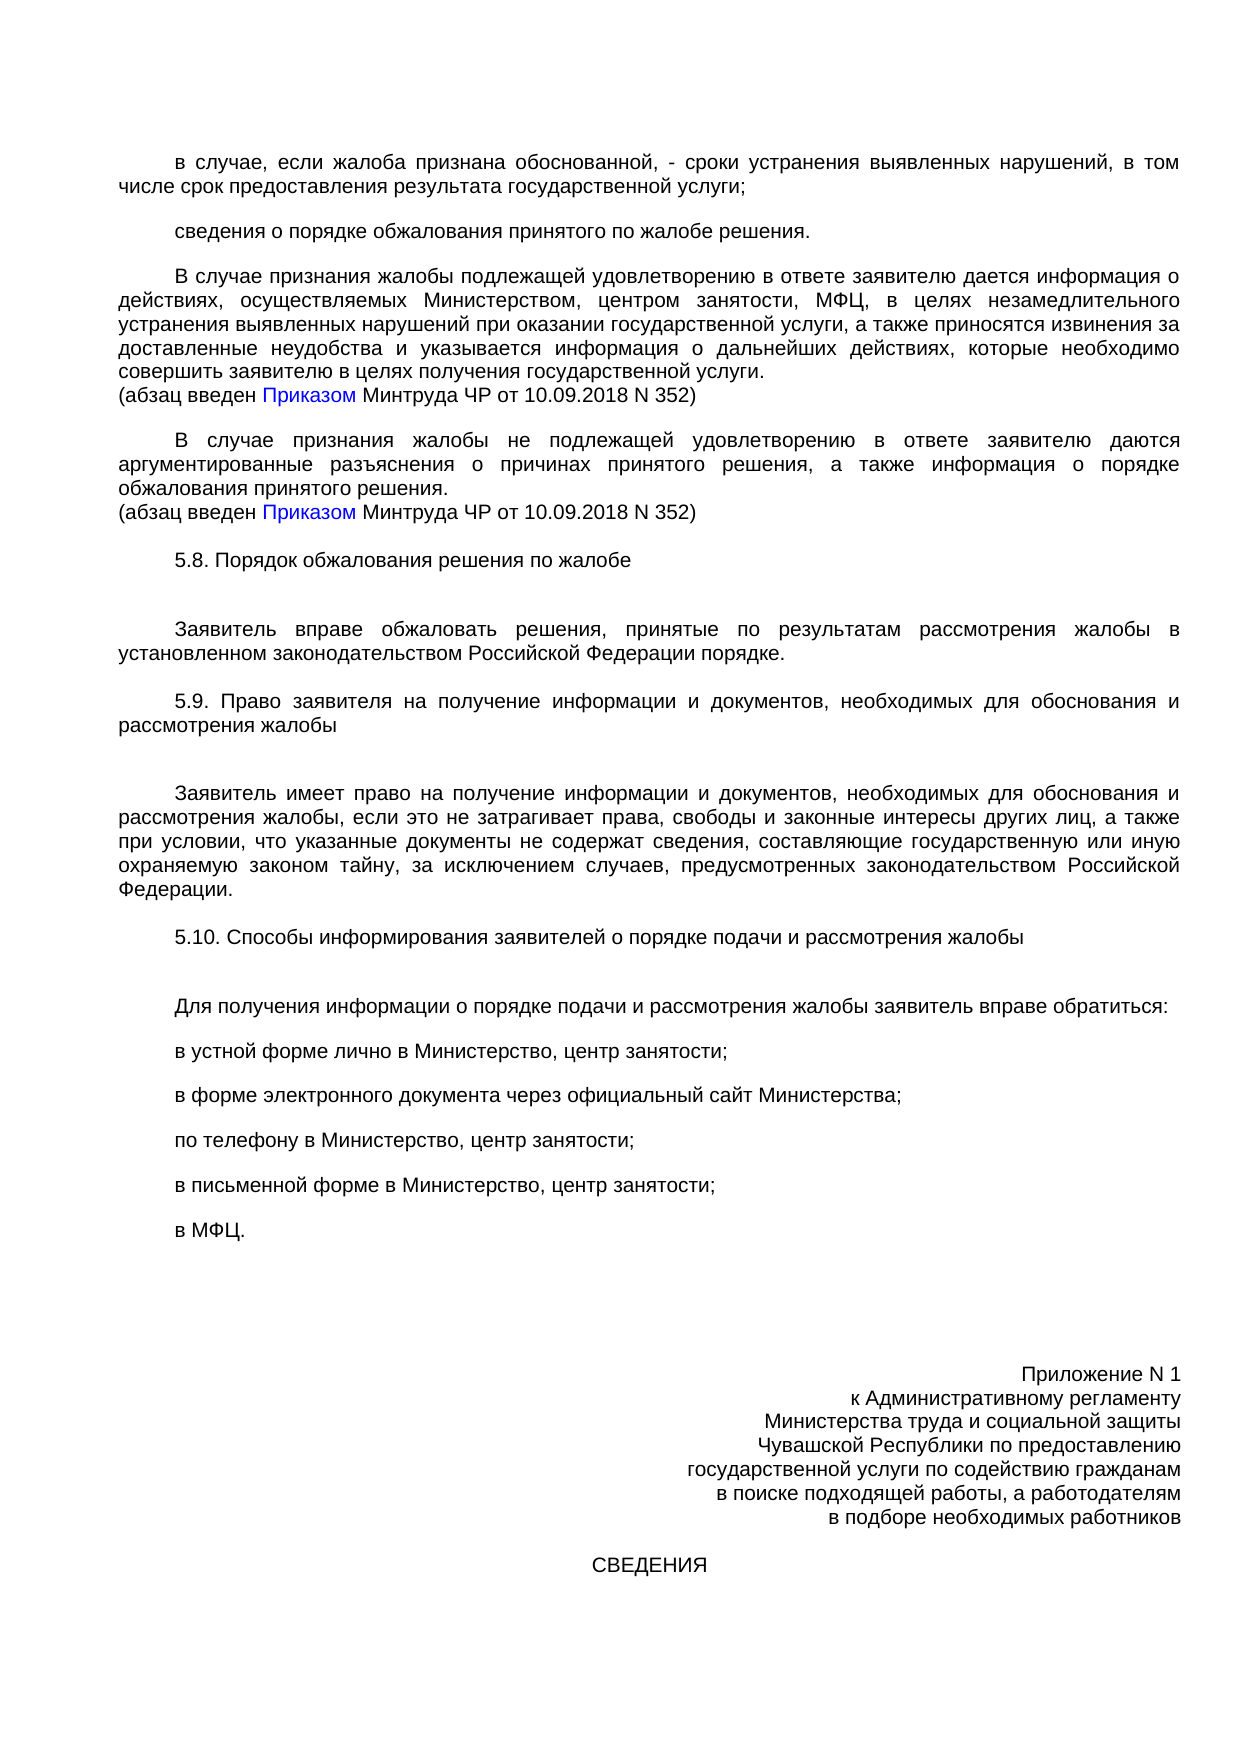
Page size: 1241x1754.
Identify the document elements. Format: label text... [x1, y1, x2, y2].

text Заявитель имеет право на получение информации и документов, необходимых для обоснования и рассмотрения жалобы, если это не затрагивает права, свободы и законные интересы других лиц, а также при условии, что указанные документы не содержат сведения, составляющие государственную или иную охраняемую законом тайну, за исключением случаев, предусмотренных законодательством Российской Федерации. [118, 781, 1181, 901]
text по телефону в Министерство, центр занятости; [118, 1128, 1181, 1152]
text (абзац введен Приказом Минтруда ЧР от 10.09.2018 N 352) [118, 500, 1181, 524]
text в письменной форме в Министерство, центр занятости; [118, 1173, 1181, 1197]
text Министерства труда и социальной защиты [118, 1409, 1181, 1433]
text 5.10. Способы информирования заявителей о порядке подачи и рассмотрения жалобы [118, 925, 1181, 949]
text в форме электронного документа через официальный сайт Министерства; [118, 1083, 1181, 1107]
text Заявитель вправе обжаловать решения, принятые по результатам рассмотрения жалобы в установленном законодательством Российской Федерации порядке. [118, 617, 1181, 664]
text В случае признания жалобы не подлежащей удовлетворению в ответе заявителю даются аргументированные разъяснения о причинах принятого решения, а также информация о порядке обжалования принятого решения. [118, 428, 1181, 500]
text в МФЦ. [118, 1218, 1181, 1242]
text в устной форме лично в Министерство, центр занятости; [118, 1038, 1181, 1062]
text государственной услуги по содействию гражданам [118, 1457, 1181, 1481]
text к Административному регламенту [118, 1385, 1181, 1409]
text 5.9. Право заявителя на получение информации и документов, необходимых для обоснования и рассмотрения жалобы [118, 688, 1181, 736]
text в поиске подходящей работы, а работодателям [118, 1481, 1181, 1505]
text 5.8. Порядок обжалования решения по жалобе [118, 548, 1181, 572]
text Приложение N 1 [118, 1361, 1181, 1385]
text В случае признания жалобы подлежащей удовлетворению в ответе заявителю дается информация о действиях, осуществляемых Министерством, центром занятости, МФЦ, в целях незамедлительного устранения выявленных нарушений при оказании государственной услуги, а также приносятся извинения за доставленные неудобства и указывается информация о дальнейших действиях, которые необходимо совершить заявителю в целях получения государственной услуги. [118, 263, 1181, 383]
text СВЕДЕНИЯ [118, 1553, 1181, 1577]
text (абзац введен Приказом Минтруда ЧР от 10.09.2018 N 352) [118, 383, 1181, 407]
text Для получения информации о порядке подачи и рассмотрения жалобы заявитель вправе обратиться: [118, 994, 1181, 1018]
text в подборе необходимых работников [118, 1505, 1181, 1529]
text Чувашской Республики по предоставлению [118, 1433, 1181, 1457]
text сведения о порядке обжалования принятого по жалобе решения. [118, 219, 1181, 243]
text в случае, если жалоба признана обоснованной, - сроки устранения выявленных нарушений, в том числе срок предоставления результата государственной услуги; [118, 150, 1181, 198]
